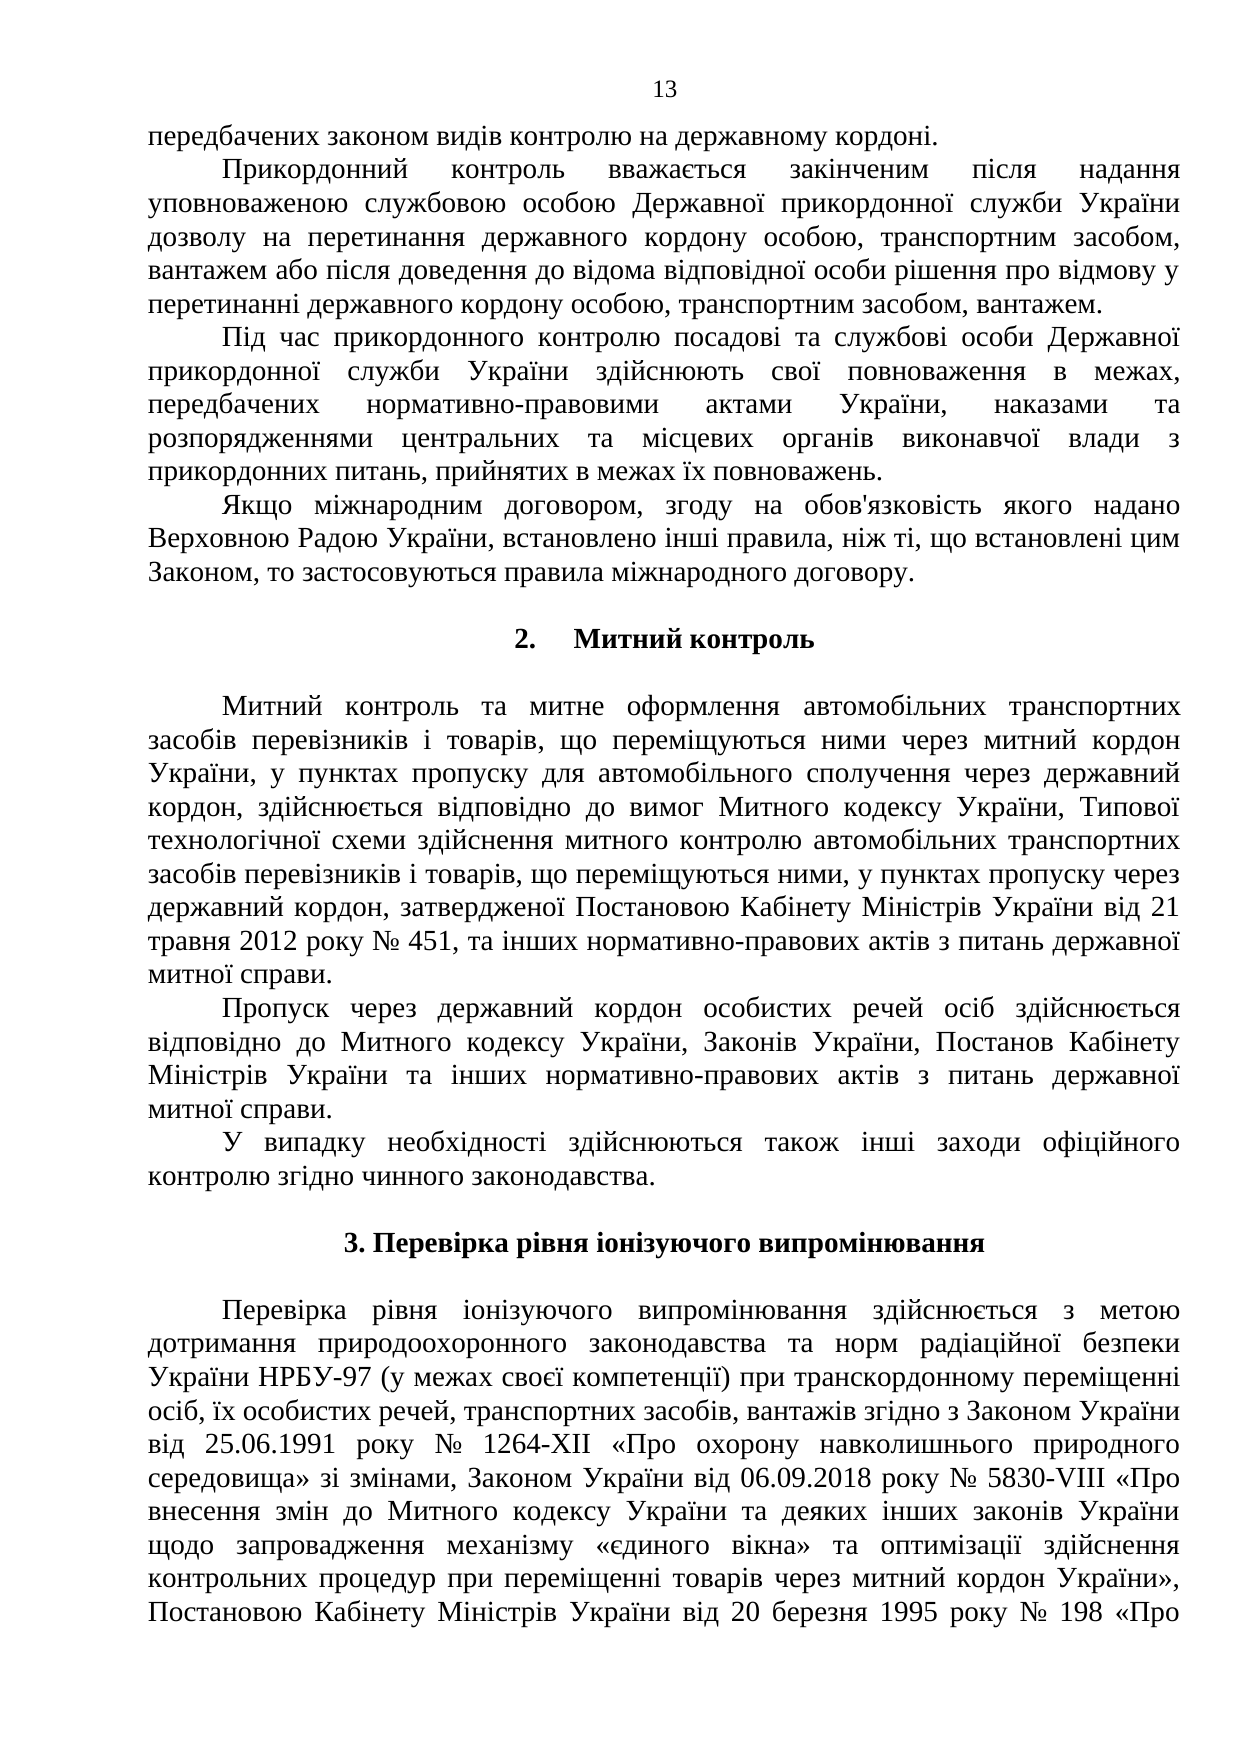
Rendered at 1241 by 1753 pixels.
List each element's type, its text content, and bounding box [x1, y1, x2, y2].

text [148, 118, 1181, 152]
text Якщо міжнародним договором, згоду на обов'язковість якого надано Верховною Радою України, встановлено інші правила, ніж ті, що встановлені цим Законом, то застосовуються правила міжнародного договору. [148, 487, 1181, 588]
text У випадку необхідності здійснюються також інші заходи офіційного контролю згідно чинного законодавства. [148, 1124, 1181, 1191]
list Митний контроль [148, 621, 1181, 655]
text Митний контроль та митне оформлення автомобільних транспортних засобів перевізників і товарів, що переміщуються ними через митний кордон України, у пунктах пропуску для автомобільного сполучення через державний кордон, здійснюється відповідно до вимог Митного кодексу України, Типової технологічної схеми здійснення митного контролю автомобільних транспортних засобів перевізників і товарів, що переміщуються ними, у пунктах пропуску через державний кордон, затвердженої Постановою Кабінету Міністрів України від 21 травня 2012 року № 451, та інших нормативно-правових актів з питань державної митної справи. [148, 688, 1181, 990]
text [148, 1292, 1181, 1627]
text Пропуск через державний кордон особистих речей осіб здійснюється відповідно до Митного кодексу України, Законів України, Постанов Кабінету Міністрів України та інших нормативно-правових актів з питань державної митної справи. [148, 990, 1181, 1124]
text Прикордонний контроль вважається закінченим після надання уповноваженою службовою особою Державної прикордонної служби України дозволу на перетинання державного кордону особою, транспортним засобом, вантажем або після доведення до відома відповідної особи рішення про відмову у перетинанні державного кордону особою, транспортним засобом, вантажем. [148, 152, 1181, 319]
text 3. Перевірка рівня іонізуючого випромінювання [148, 1225, 1181, 1258]
text Під час прикордонного контролю посадові та службові особи Державної прикордонної служби України здійснюють свої повноваження в межах, передбачених нормативно-правовими актами України, наказами та розпорядженнями центральних та місцевих органів виконавчої влади з прикордонних питань, прийнятих в межах їх повноважень. [148, 319, 1181, 487]
